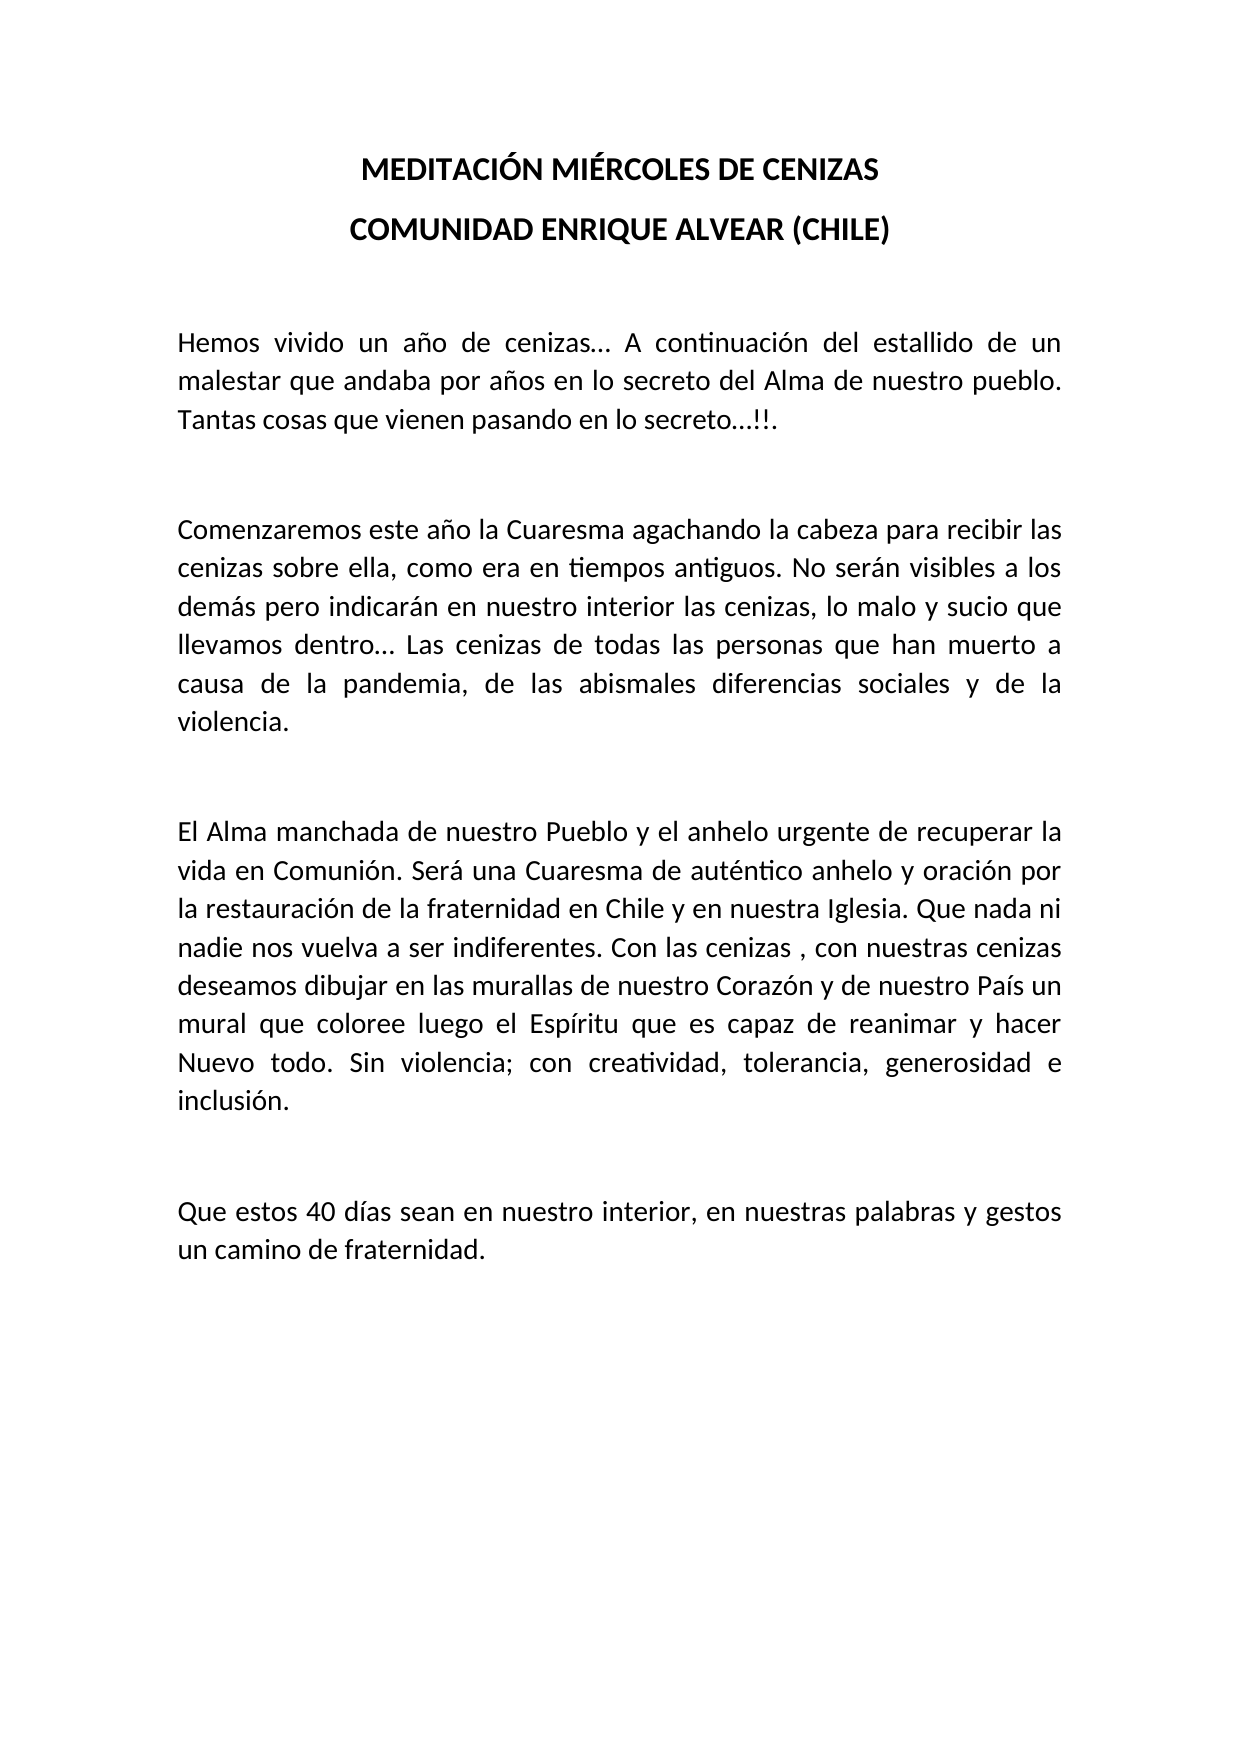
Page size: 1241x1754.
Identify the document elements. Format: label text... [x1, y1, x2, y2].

text El Alma manchada de nuestro Pueblo y el anhelo urgente de recuperar la vida en Comunión. Será una Cuaresma de auténtico anhelo y oración por la restauración de la fraternidad en Chile y en nuestra Iglesia. Que nada ni nadie nos vuelva a ser indiferentes. Con las cenizas , con nuestras cenizas deseamos dibujar en las murallas de nuestro Corazón y de nuestro País un mural que coloree luego el Espíritu que es capaz de reanimar y hacer Nuevo todo. Sin violencia; con creatividad, tolerancia, generosidad e inclusión. [177, 813, 1063, 1118]
text Hemos vivido un año de cenizas… A continuación del estallido de un malestar que andaba por años en lo secreto del Alma de nuestro pueblo. Tantas cosas que vienen pasando en lo secreto…!!. [177, 324, 1063, 436]
text Comenzaremos este año la Cuaresma agachando la cabeza para recibir las cenizas sobre ella, como era en tiempos antiguos. No serán visibles a los demás pero indicarán en nuestro interior las cenizas, lo malo y sucio que llevamos dentro… Las cenizas de todas las personas que han muerto a causa de la pandemia, de las abismales diferencias sociales y de la violencia. [177, 511, 1063, 739]
text COMUNIDAD ENRIQUE ALVEAR (CHILE) [177, 208, 1063, 249]
text Que estos 40 días sean en nuestro interior, en nuestras palabras y gestos un camino de fraternidad. [177, 1193, 1063, 1267]
text MEDITACIÓN MIÉRCOLES DE CENIZAS [177, 148, 1063, 188]
